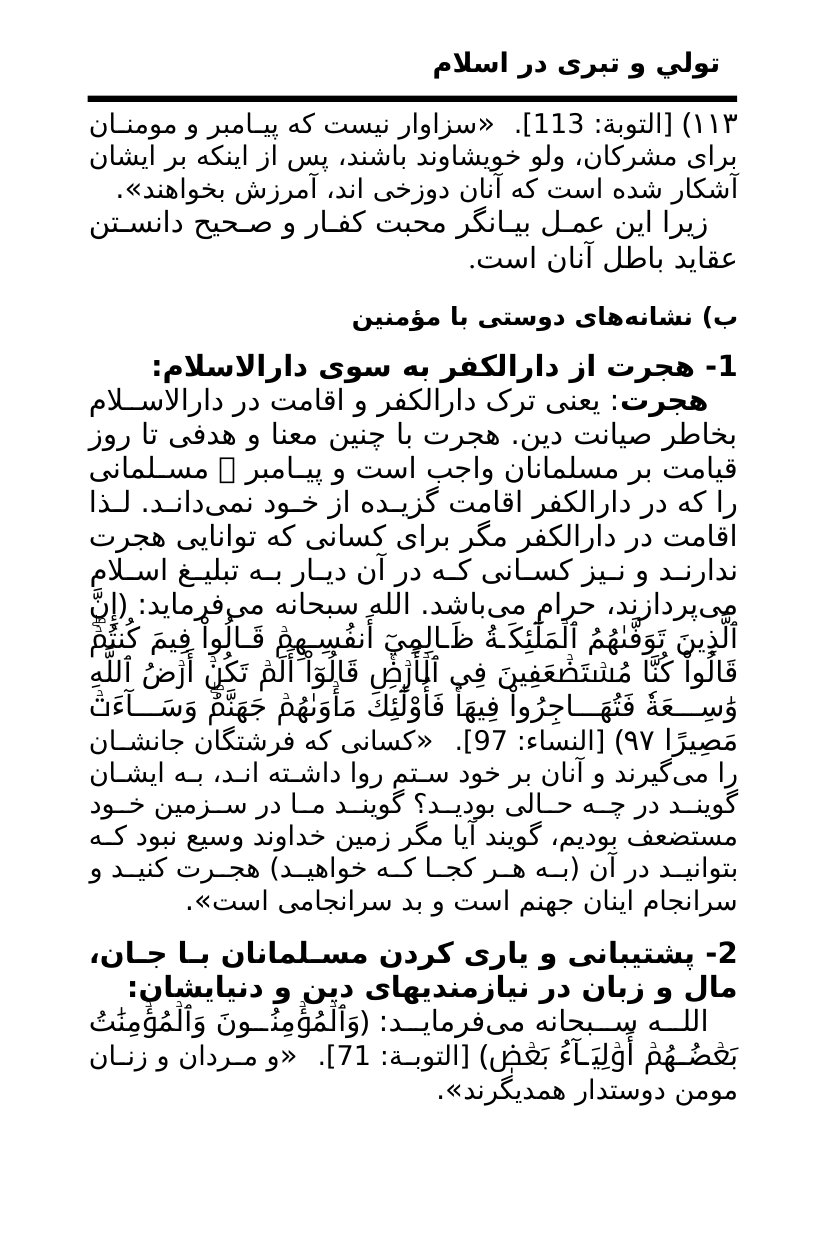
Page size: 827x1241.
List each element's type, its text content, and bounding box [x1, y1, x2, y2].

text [89, 106, 738, 206]
text زیرا این عمل بیانگر محبت کفار و صحیح دانستن عقاید باطل آنان است. [89, 206, 738, 275]
text هجرت: یعنی ترک دارالکفر و اقامت در دارالاسلام بخاطر صیانت دین. هجرت با چنین معنا و هدفی تا روز قیامت بر مسلمانان واجب است و پیامبر مسلمانی را که در دارالکفر اقامت گزیده از خود نمی‌داند. لذا اقامت در دارالکفر مگر برای کسانی که توانایی هجرت ندارند و نیز کسانی که در آن دیار به تبلیغ اسلام می‌پردازند، حرام می‌باشد. الله سبحانه می‌فرماید: ﴿إِنَّ ٱلَّذِينَ تَوَفَّىٰهُمُ ٱلۡمَلَٰٓئِكَةُ ظَالِمِيٓ أَنفُسِهِمۡ قَالُواْ فِيمَ كُنتُمۡۖ قَالُواْ كُنَّا مُسۡتَضۡعَفِينَ فِي ٱلۡأَرۡضِۚ قَالُوٓاْ أَلَمۡ تَكُنۡ أَرۡضُ ٱللَّهِ وَٰسِعَةٗ فَتُهَاجِرُواْ فِيهَاۚ فَأُوْلَٰٓئِكَ مَأۡوَىٰهُمۡ جَهَنَّمُۖ وَسَآءَتۡ مَصِيرًا ٩٧﴾ [النساء: 97]. «کسانی که فرشتگان جانشان را می‌گیرند و آنان بر خود ستم روا داشته اند، به ایشان گویند در چه حالی بودید؟ گویند ما در سزمین خود مستضعف بودیم، گویند آیا مگر زمین خداوند وسیع نبود که بتوانید در آن (به هر کجا که خواهید) هجرت کنید و سرانجام اینان جهنم است و بد سرانجامی است». [89, 384, 738, 917]
text 2- پشتيبانی و ياری كردن مسلمانان با جان، مال و زبان در نيازمنديهای دين و دنيايشان: [89, 936, 738, 1004]
text 1- هجرت از دارالكفر به سوی دارالاسلام: [89, 350, 738, 384]
text ب) نشانه‌های دوستی با مؤمنین [89, 302, 738, 331]
text الله سبحانه می‌فرماید: ﴿وَٱلۡمُؤۡمِنُونَ وَٱلۡمُؤۡمِنَٰتُ بَعۡضُهُمۡ أَوۡلِيَآءُ بَعۡضٖ﴾ [التوبة: 71]. «و مردان و زنان مومن دوستدار همدیگرند». [89, 1004, 738, 1106]
